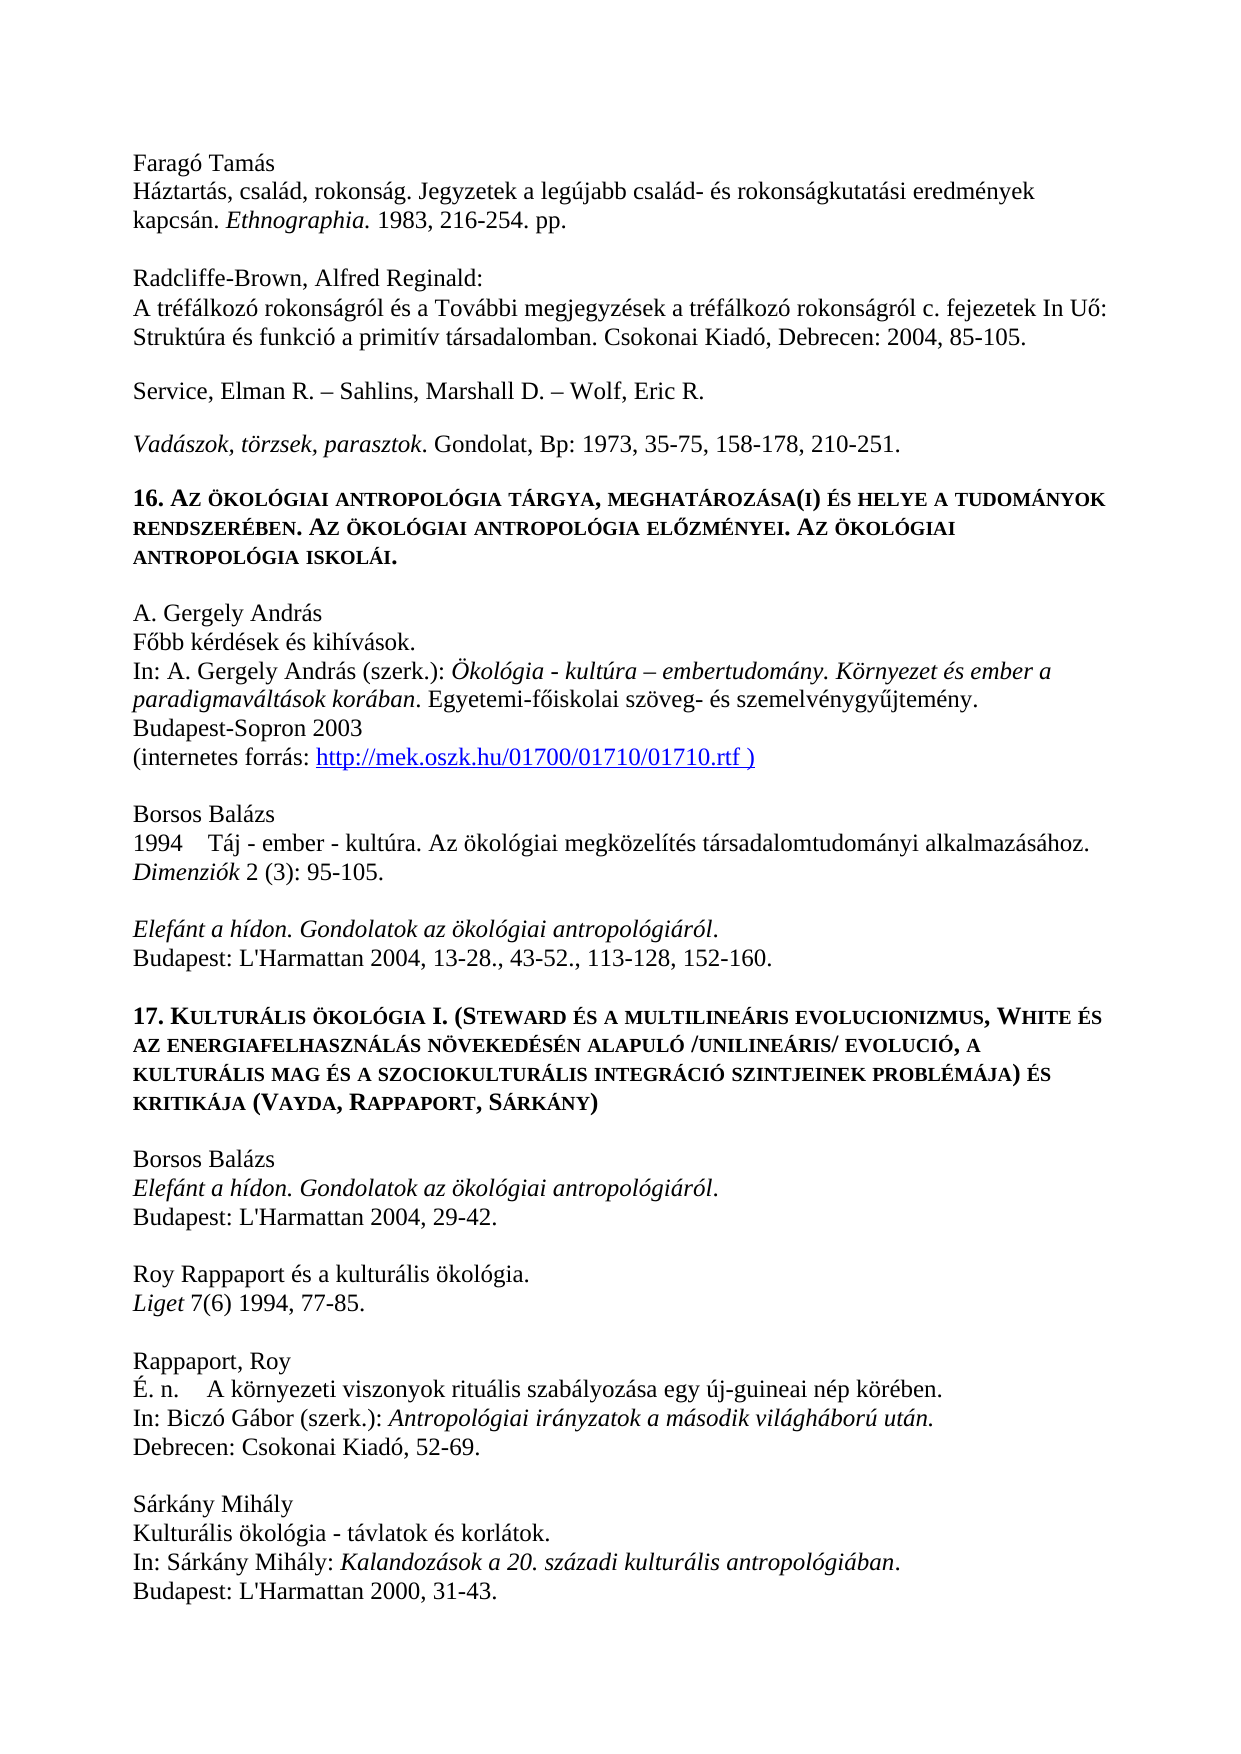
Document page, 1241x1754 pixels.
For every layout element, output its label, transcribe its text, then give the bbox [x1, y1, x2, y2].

text Vadászok, törzsek, parasztok. Gondolat, Bp: 1973, 35-75, 158-178, 210-251. [133, 429, 1108, 458]
text Kulturális ökológia - távlatok és korlátok. [133, 1518, 1108, 1547]
text 1994 Táj - ember - kultúra. Az ökológiai megközelítés társadalomtudományi alkalmazásához. Dimenziók 2 (3): 95-105. [133, 828, 1108, 886]
text Főbb kérdések és kihívások. [133, 627, 1108, 656]
text Budapest: L'Harmattan 2000, 31-43. [133, 1576, 1108, 1604]
text Radcliffe-Brown, Alfred Reginald: [133, 263, 1108, 291]
text A. Gergely András [133, 598, 1108, 627]
text Sárkány Mihály [133, 1489, 1108, 1518]
text Liget 7(6) 1994, 77-85. [133, 1288, 1108, 1317]
text Faragó Tamás [133, 148, 1108, 176]
text Roy Rappaport és a kulturális ökológia. [133, 1259, 1108, 1288]
text Elefánt a hídon. Gondolatok az ökológiai antropológiáról. Budapest: L'Harmattan 2004, 29-42. [133, 1173, 1108, 1231]
text Háztartás, család, rokonság. Jegyzetek a legújabb család- és rokonságkutatási eredmények kapcsán. Ethnographia. 1983, 216-254. pp. [133, 176, 1108, 234]
text 17. Kulturális ökológia I. (Steward és a multilineáris evolucionizmus, White és az energiafelhasználás növekedésén alapuló /unilineáris/ evolució, a kulturális mag és a szociokulturális integráció szintjeinek problémája) és kritikája (Vayda, Rappaport, Sárkány) [133, 1001, 1108, 1116]
text In: Biczó Gábor (szerk.): Antropológiai irányzatok a második világháború után. [133, 1403, 1108, 1432]
text Elefánt a hídon. Gondolatok az ökológiai antropológiáról. Budapest: L'Harmattan 2004, 13-28., 43-52., 113-128, 152-160. [133, 914, 1108, 972]
text Debrecen: Csokonai Kiadó, 52-69. [133, 1432, 1108, 1461]
text Rappaport, Roy [133, 1346, 1108, 1374]
text Budapest-Sopron 2003 [133, 713, 1108, 742]
text Borsos Balázs [133, 799, 1108, 828]
text In: Sárkány Mihály: Kalandozások a 20. századi kulturális antropológiában. [133, 1547, 1108, 1576]
text É. n. A környezeti viszonyok rituális szabályozása egy új-guineai nép körében. [133, 1374, 1108, 1403]
text Borsos Balázs [133, 1144, 1108, 1173]
text In: A. Gergely András (szerk.): Ökológia - kultúra – embertudomány. Környezet és ember a paradigmaváltások korában. Egyetemi-főiskolai szöveg- és szemelvénygyűjtemény. [133, 656, 1108, 713]
text (internetes forrás: http://mek.oszk.hu/01700/01710/01710.rtf ) [133, 742, 1108, 771]
text 16. Az ökológiai antropológia tárgya, meghatározása(i) és helye a tudományok rendszerében. Az ökológiai antropológia előzményei. Az ökológiai antropológia iskolái. [133, 483, 1108, 569]
text A tréfálkozó rokonságról és a További megjegyzések a tréfálkozó rokonságról c. fejezetek In Uő: Struktúra és funkció a primitív társadalomban. Csokonai Kiadó, Debrecen: 2004, 85-105. [133, 293, 1108, 351]
text Service, Elman R. – Sahlins, Marshall D. – Wolf, Eric R. [133, 376, 1108, 404]
